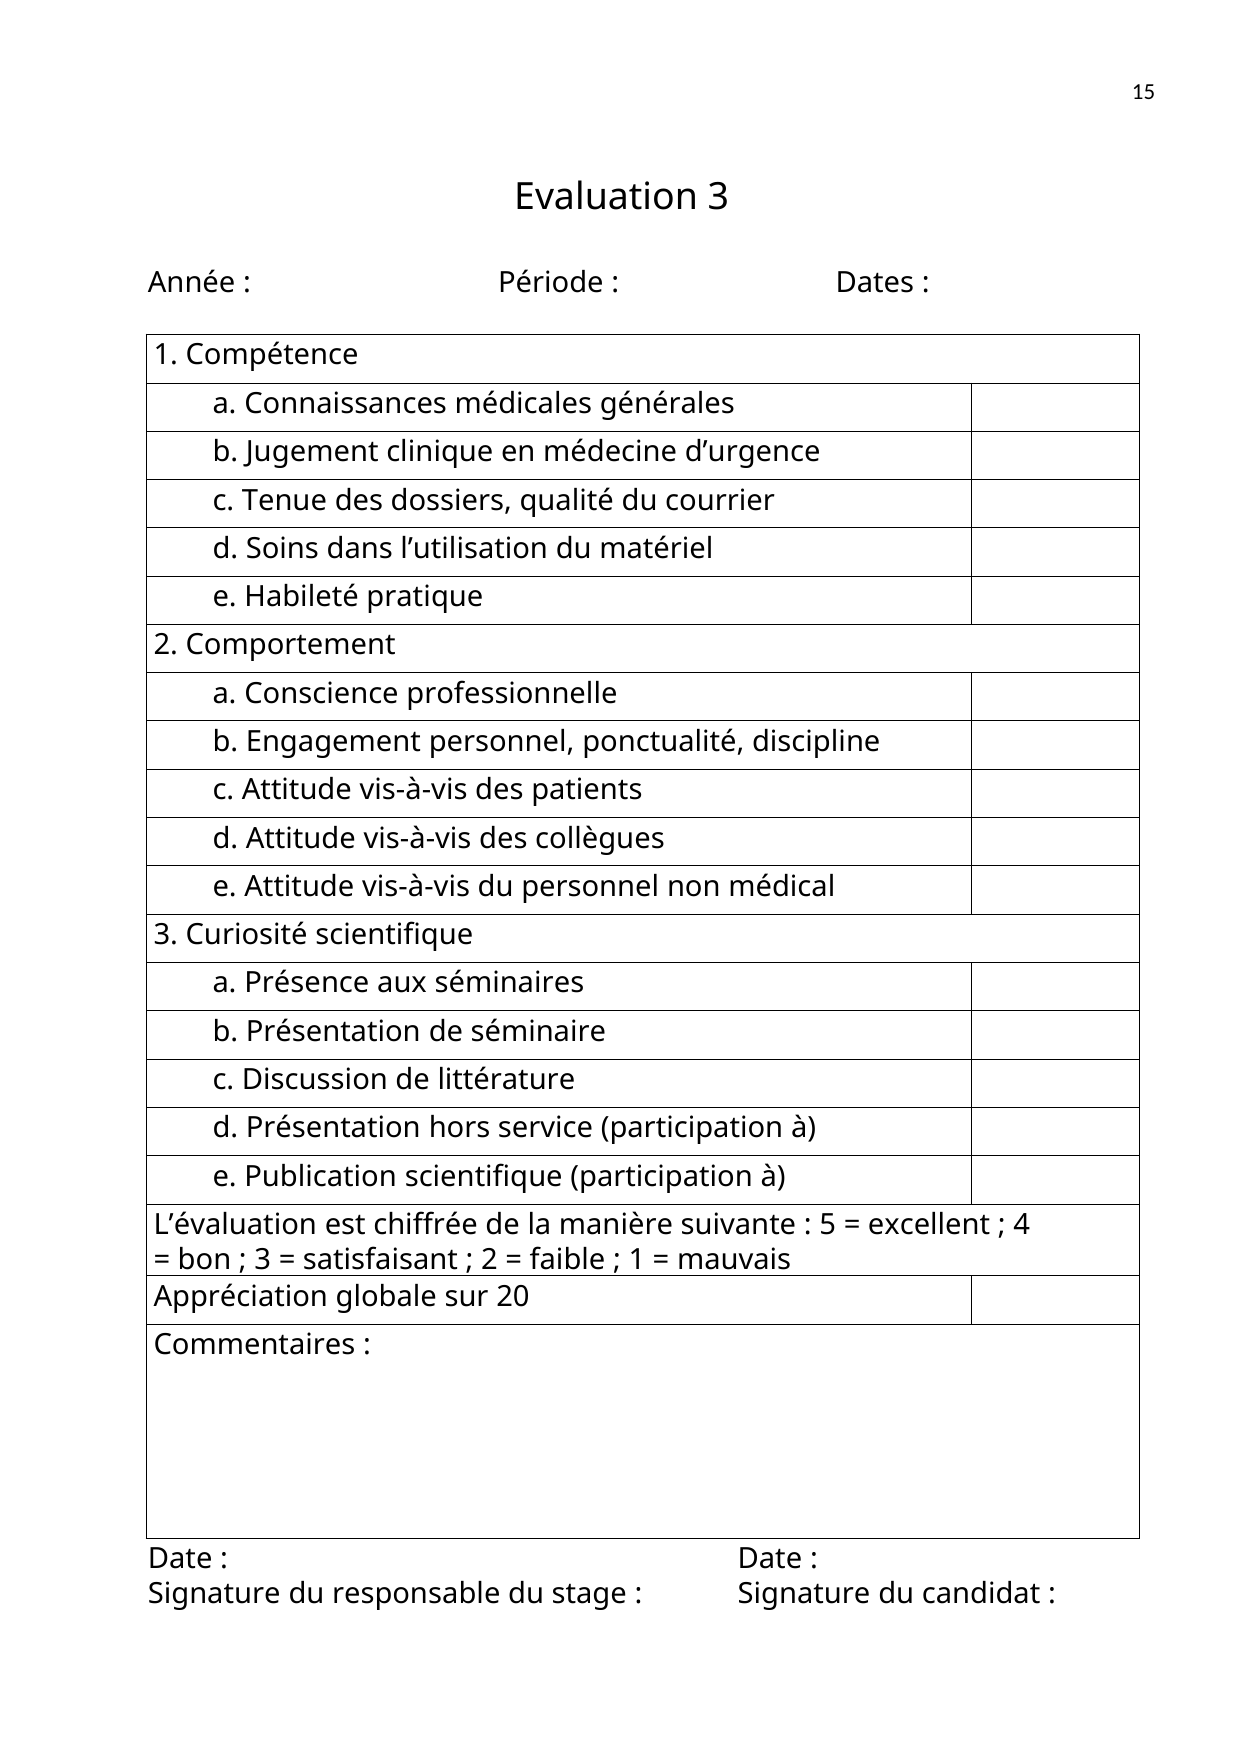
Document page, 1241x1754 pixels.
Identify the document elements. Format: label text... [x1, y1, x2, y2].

text Evaluation 3 [498, 172, 744, 217]
table_cell [972, 384, 1139, 431]
table_cell [972, 1276, 1139, 1324]
table_cell b. Engagement personnel, ponctualité, discipline [147, 721, 971, 769]
table_cell a. Conscience professionnelle [147, 673, 971, 720]
table_cell a. Connaissances médicales générales [147, 384, 971, 431]
table_cell [972, 1156, 1139, 1203]
table_cell [972, 866, 1139, 914]
table_cell a. Présence aux séminaires [147, 963, 971, 1010]
table_cell [972, 1060, 1139, 1107]
table_cell [972, 1108, 1139, 1155]
table_cell 2. Comportement [147, 625, 1139, 672]
table_cell b. Présentation de séminaire [147, 1011, 971, 1058]
table_cell b. Jugement clinique en médecine d’urgence [147, 432, 971, 479]
table_cell c. Discussion de littérature [147, 1060, 971, 1107]
table_cell [972, 528, 1139, 576]
table_cell e. Attitude vis-à-vis du personnel non médical [147, 866, 971, 914]
table_cell L’évaluation est chiffrée de la manière suivante : 5 = excellent ; 4 = bon ; 3 = satisfaisant ; 2 = faible ; 1 = mauvais [147, 1205, 1139, 1275]
table_cell [972, 963, 1139, 1010]
table_cell d. Soins dans l’utilisation du matériel [147, 528, 971, 576]
table_cell [972, 818, 1139, 865]
table_header 1. Compétence [147, 335, 1139, 382]
table_cell Commentaires : [147, 1325, 1139, 1538]
table_cell c. Tenue des dossiers, qualité du courrier [147, 480, 971, 527]
table_cell d. Présentation hors service (participation à) [147, 1108, 971, 1155]
table_cell c. Attitude vis-à-vis des patients [147, 770, 971, 817]
table_cell [972, 432, 1139, 479]
table_cell e. Publication scientifique (participation à) [147, 1156, 971, 1203]
table_cell [972, 770, 1139, 817]
table_cell [972, 480, 1139, 527]
text Signature du responsable du stage : Signature du candidat : [148, 1574, 1157, 1609]
table_cell d. Attitude vis-à-vis des collègues [147, 818, 971, 865]
table_cell [972, 1011, 1139, 1058]
text Date : Date : [148, 1539, 1157, 1574]
table_cell [972, 673, 1139, 720]
table_cell Appréciation globale sur 20 [147, 1276, 971, 1324]
table_cell [972, 721, 1139, 769]
table_cell e. Habileté pratique [147, 577, 971, 624]
text Année : Période : Dates : [148, 263, 1157, 297]
table_cell 3. Curiosité scientifique [147, 915, 1139, 962]
table_cell [972, 577, 1139, 624]
